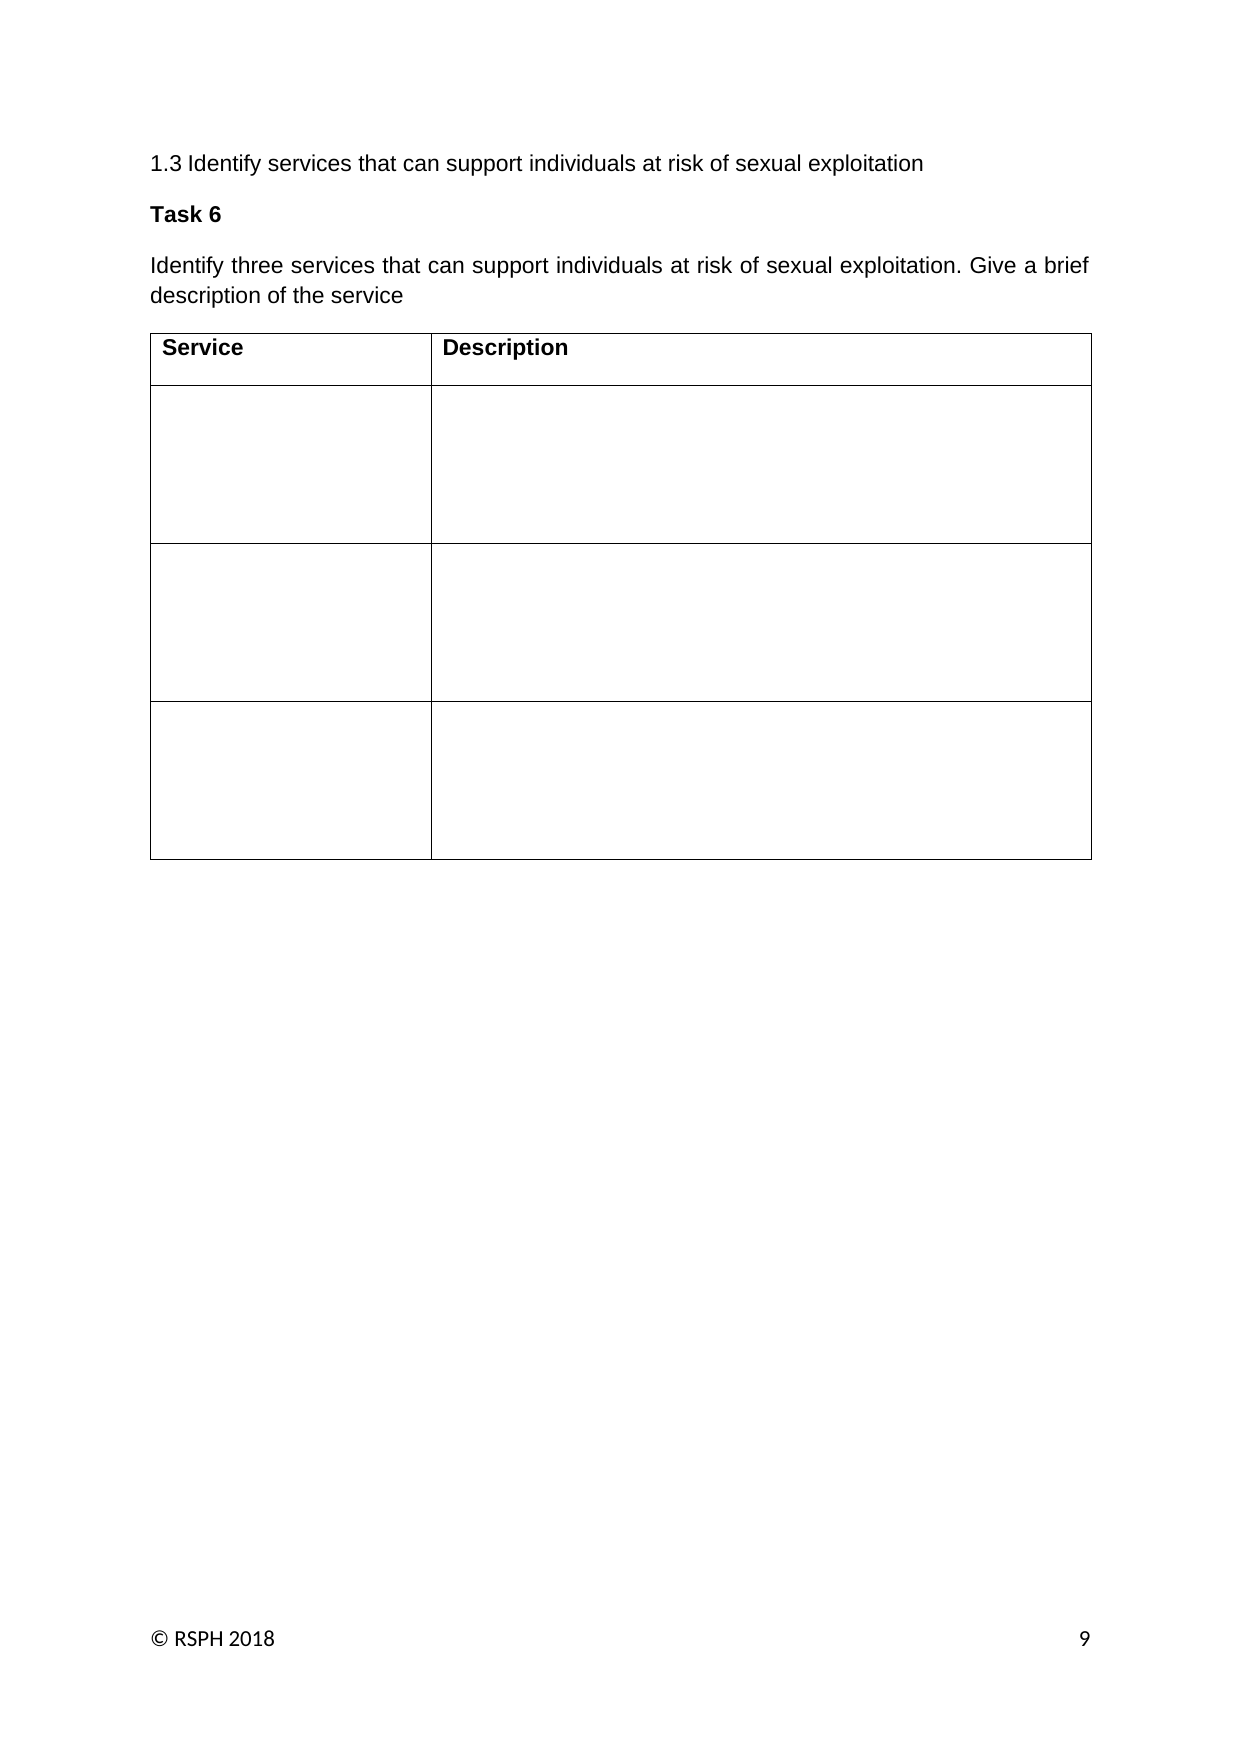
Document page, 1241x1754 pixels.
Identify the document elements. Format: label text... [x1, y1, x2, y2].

table_cell [432, 702, 1091, 858]
table_cell [151, 544, 431, 701]
text Task 6 [150, 201, 1090, 227]
table_cell [151, 386, 431, 543]
table_cell [432, 544, 1091, 701]
table_header Description [432, 334, 1091, 385]
table_header Service [151, 334, 431, 385]
table_cell [432, 386, 1091, 543]
table_cell [151, 702, 431, 858]
text Identify three services that can support individuals at risk of sexual exploitation. Give a brief description of the service [150, 252, 1090, 309]
list Identify services that can support individuals at risk of sexual exploitation [150, 150, 1090, 176]
